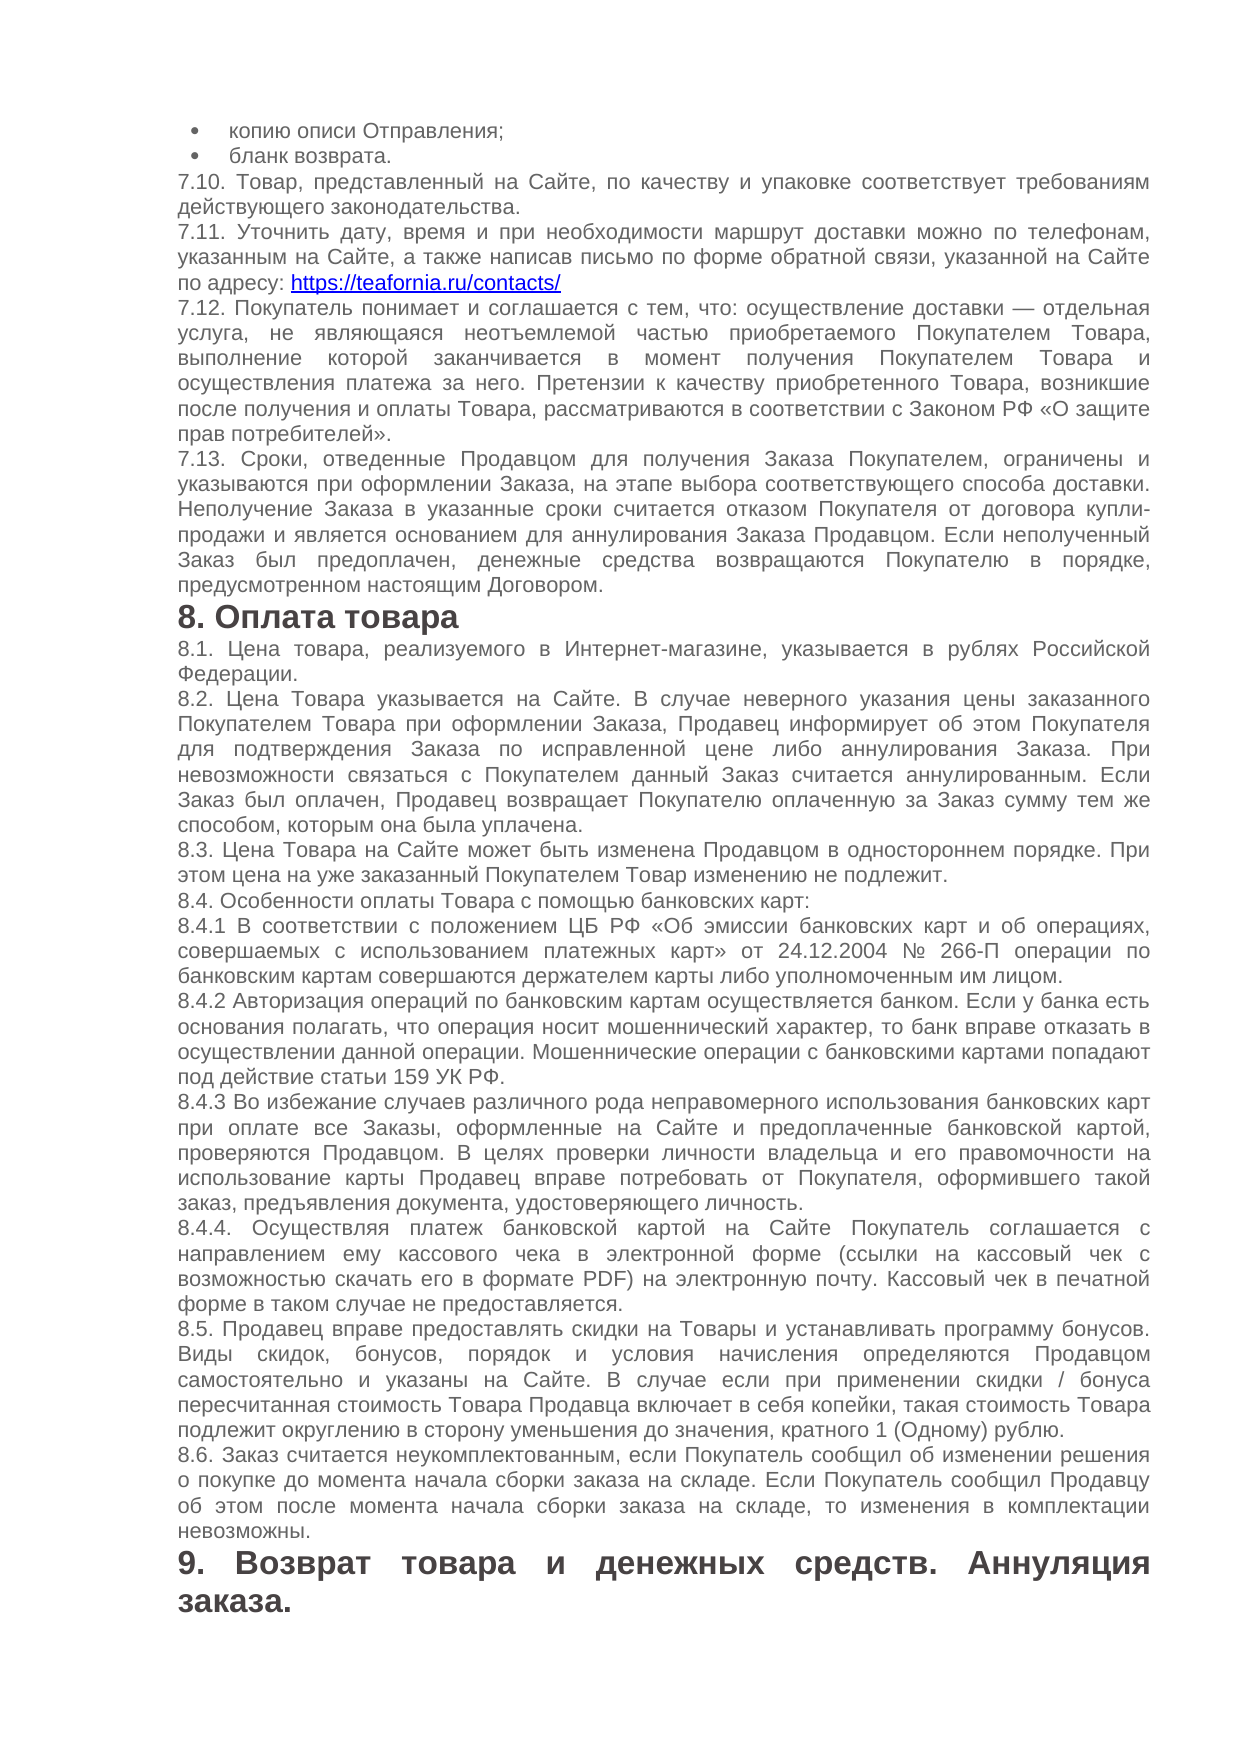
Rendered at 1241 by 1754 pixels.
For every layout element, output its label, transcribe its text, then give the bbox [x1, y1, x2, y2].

text 8.1. Цена товара, реализуемого в Интернет-магазине, указывается в рублях Российской Федерации. [177, 636, 1152, 686]
text 8.4.4. Осуществляя платеж банковской картой на Сайте Покупатель соглашается с направлением ему кассового чека в электронной форме (ссылки на кассовый чек с возможностью скачать его в формате PDF) на электронную почту. Кассовый чек в печатной форме в таком случае не предоставляется. [177, 1215, 1152, 1316]
text 7.12. Покупатель понимает и соглашается с тем, что: осуществление доставки — отдельная услуга, не являющаяся неотъемлемой частью приобретаемого Покупателем Товара, выполнение которой заканчивается в момент получения Покупателем Товара и осуществления платежа за него. Претензии к качеству приобретенного Товара, возникшие после получения и оплаты Товара, рассматриваются в соответствии с Законом РФ «О защите прав потребителей». [177, 294, 1152, 446]
text 8.4.2 Авторизация операций по банковским картам осуществляется банком. Если у банка есть основания полагать, что операция носит мошеннический характер, то банк вправе отказать в осуществлении данной операции. Мошеннические операции с банковскими картами попадают под действие статьи 159 УК РФ. [177, 988, 1152, 1089]
list бланк возврата. [191, 143, 1152, 168]
text 7.13. Сроки, отведенные Продавцом для получения Заказа Покупателем, ограничены и указываются при оформлении Заказа, на этапе выбора соответствующего способа доставки. Неполучение Заказа в указанные сроки считается отказом Покупателя от договора купли-продажи и является основанием для аннулирования Заказа Продавцом. Если неполученный Заказ был предоплачен, денежные средства возвращаются Покупателю в порядке, предусмотренном настоящим Договором. [177, 446, 1152, 597]
text 9. Возврат товара и денежных средств. Аннуляция заказа. [177, 1543, 1152, 1620]
text 7.10. Товар, представленный на Сайте, по качеству и упаковке соответствует требованиям действующего законодательства. [177, 168, 1152, 219]
text 8.6. Заказ считается неукомплектованным, если Покупатель сообщил об изменении решения о покупке до момента начала сборки заказа на складе. Если Покупатель сообщил Продавцу об этом после момента начала сборки заказа на складе, то изменения в комплектации невозможны. [177, 1442, 1152, 1543]
text 8.4.3 Во избежание случаев различного рода неправомерного использования банковских карт при оплате все Заказы, оформленные на Сайте и предоплаченные банковской картой, проверяются Продавцом. В целях проверки личности владельца и его правомочности на использование карты Продавец вправе потребовать от Покупателя, оформившего такой заказ, предъявления документа, удостоверяющего личность. [177, 1089, 1152, 1215]
text 8. Оплата товара [177, 597, 1152, 636]
text 8.3. Цена Товара на Сайте может быть изменена Продавцом в одностороннем порядке. При этом цена на уже заказанный Покупателем Товар изменению не подлежит. [177, 837, 1152, 888]
text 8.2. Цена Товара указывается на Сайте. В случае неверного указания цены заказанного Покупателем Товара при оформлении Заказа, Продавец информирует об этом Покупателя для подтверждения Заказа по исправленной цене либо аннулирования Заказа. При невозможности связаться с Покупателем данный Заказ считается аннулированным. Если Заказ был оплачен, Продавец возвращает Покупателю оплаченную за Заказ сумму тем же способом, которым она была уплачена. [177, 686, 1152, 837]
text 7.11. Уточнить дату, время и при необходимости маршрут доставки можно по телефонам, указанным на Сайте, а также написав письмо по форме обратной связи, указанной на Сайте по адресу: https://teafornia.ru/contacts/ [177, 219, 1152, 294]
text 8.4.1 В соответствии с положением ЦБ РФ «Об эмиссии банковских карт и об операциях, совершаемых с использованием платежных карт» от 24.12.2004 № 266-П операции по банковским картам совершаются держателем карты либо уполномоченным им лицом. [177, 913, 1152, 988]
text 8.4. Особенности оплаты Товара с помощью банковских карт: [177, 888, 1152, 913]
list копию описи Отправления; [191, 118, 1152, 143]
text 8.5. Продавец вправе предоставлять скидки на Товары и устанавливать программу бонусов. Виды скидок, бонусов, порядок и условия начисления определяются Продавцом самостоятельно и указаны на Сайте. В случае если при применении скидки / бонуса пересчитанная стоимость Товара Продавца включает в себя копейки, такая стоимость Товара подлежит округлению в сторону уменьшения до значения, кратного 1 (Одному) рублю. [177, 1316, 1152, 1442]
